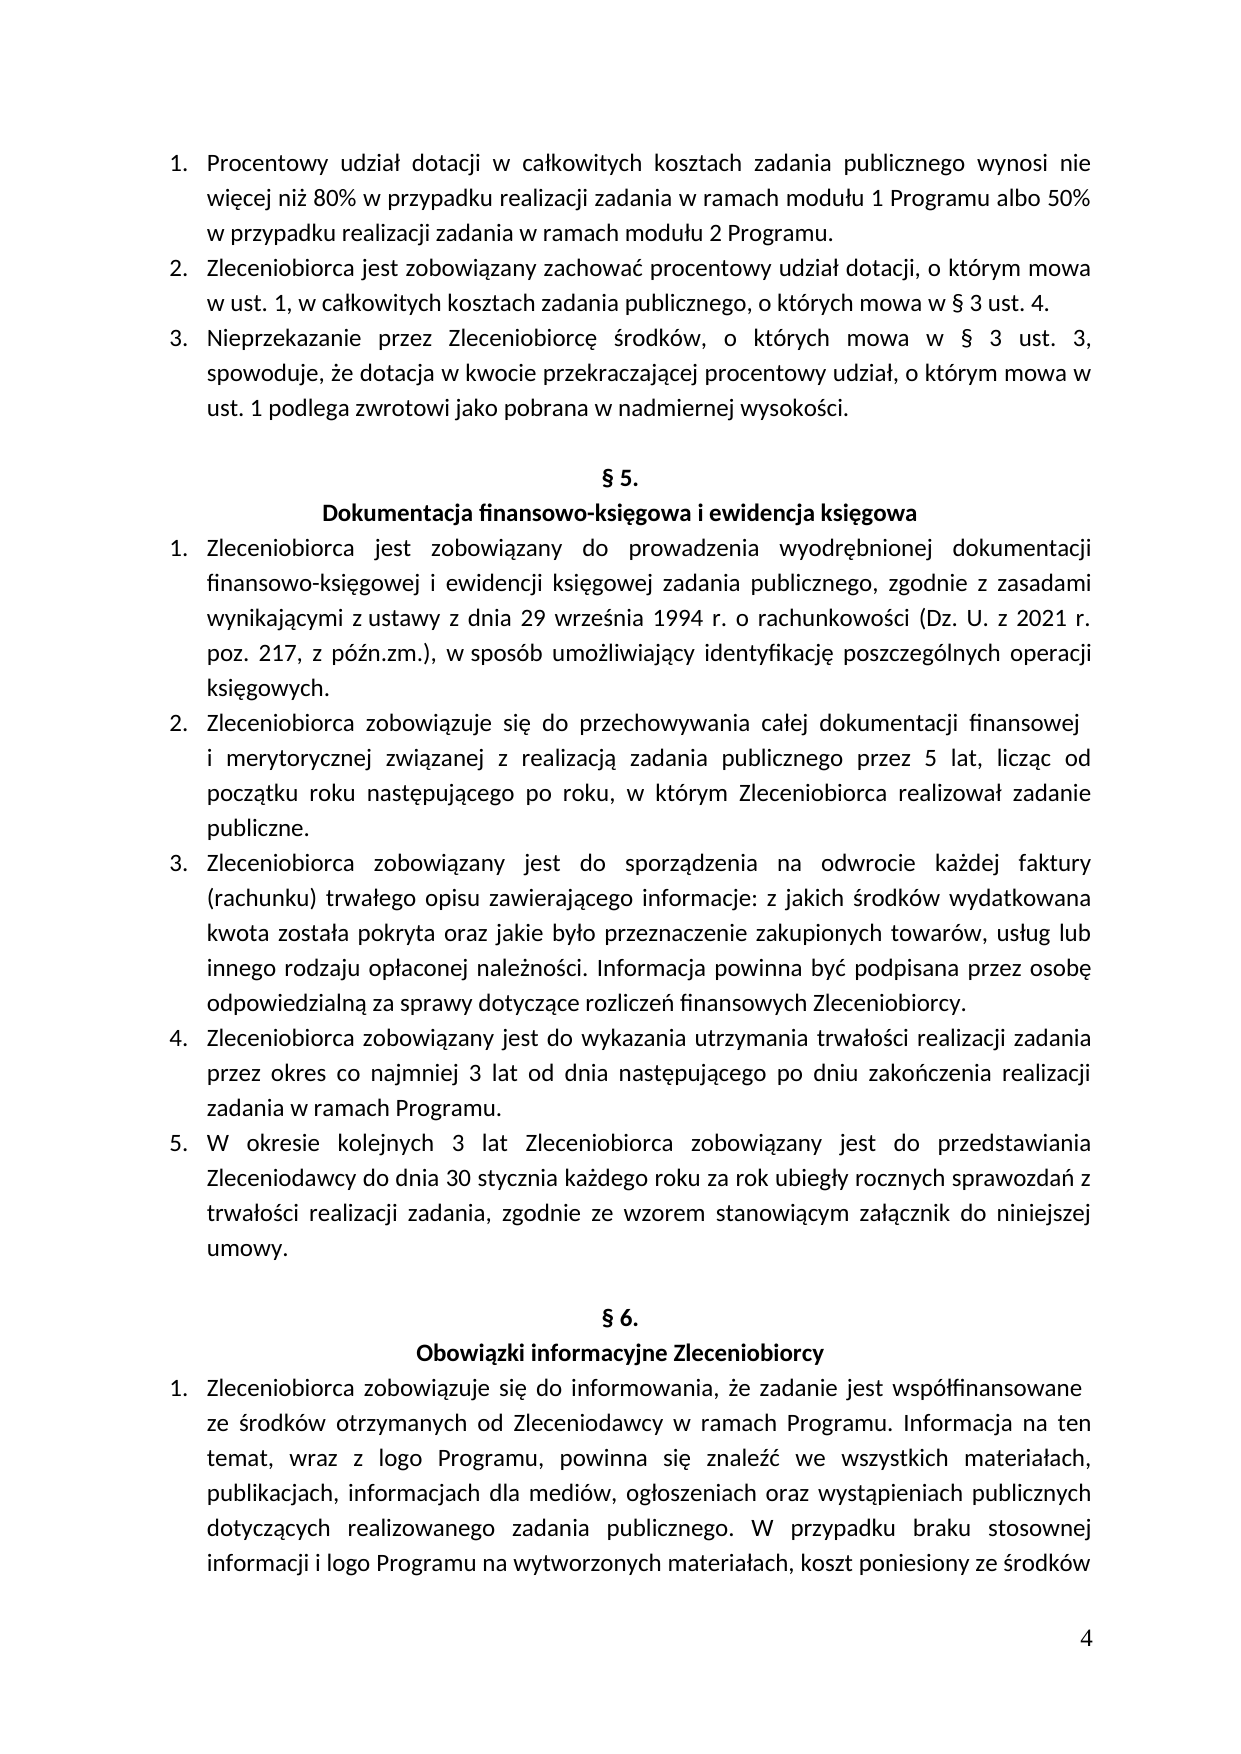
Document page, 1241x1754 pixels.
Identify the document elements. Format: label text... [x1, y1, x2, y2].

list Zleceniobiorca zobowiązuje się do przechowywania całej dokumentacji finansowej i merytorycznej związanej z realizacją zadania publicznego przez 5 lat, licząc od początku roku następującego po roku, w którym Zleceniobiorca realizował zadanie publiczne. [169, 708, 1093, 843]
list Zleceniobiorca zobowiązany jest do sporządzenia na odwrocie każdej faktury (rachunku) trwałego opisu zawierającego informacje: z jakich środków wydatkowana kwota została pokryta oraz jakie było przeznaczenie zakupionych towarów, usług lub innego rodzaju opłaconej należności. Informacja powinna być podpisana przez osobę odpowiedzialną za sprawy dotyczące rozliczeń finansowych Zleceniobiorcy. [169, 848, 1093, 1018]
text § 6. [148, 1303, 1093, 1333]
list W okresie kolejnych 3 lat Zleceniobiorca zobowiązany jest do przedstawiania Zleceniodawcy do dnia 30 stycznia każdego roku za rok ubiegły rocznych sprawozdań z trwałości realizacji zadania, zgodnie ze wzorem stanowiącym załącznik do niniejszej umowy. [169, 1128, 1093, 1263]
list Zleceniobiorca zobowiązany jest do wykazania utrzymania trwałości realizacji zadania przez okres co najmniej 3 lat od dnia następującego po dniu zakończenia realizacji zadania w ramach Programu. [169, 1023, 1093, 1123]
text Dokumentacja finansowo-księgowa i ewidencja księgowa [148, 498, 1093, 528]
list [169, 1373, 1093, 1578]
list Zleceniobiorca jest zobowiązany do prowadzenia wyodrębnionej dokumentacji finansowo-księgowej i ewidencji księgowej zadania publicznego, zgodnie z zasadami wynikającymi z ustawy z dnia 29 września 1994 r. o rachunkowości (Dz. U. z 2021 r. poz. 217, z późn.zm.), w sposób umożliwiający identyfikację poszczególnych operacji księgowych. [169, 533, 1093, 703]
list Procentowy udział dotacji w całkowitych kosztach zadania publicznego wynosi nie więcej niż 80% w przypadku realizacji zadania w ramach modułu 1 Programu albo 50% w przypadku realizacji zadania w ramach modułu 2 Programu. [169, 148, 1093, 248]
list Nieprzekazanie przez Zleceniobiorcę środków, o których mowa w § 3 ust. 3, spowoduje, że dotacja w kwocie przekraczającej procentowy udział, o którym mowa w ust. 1 podlega zwrotowi jako pobrana w nadmiernej wysokości. [169, 323, 1093, 423]
text Obowiązki informacyjne Zleceniobiorcy [148, 1338, 1093, 1368]
list Zleceniobiorca jest zobowiązany zachować procentowy udział dotacji, o którym mowa w ust. 1, w całkowitych kosztach zadania publicznego, o których mowa w § 3 ust. 4. [169, 253, 1093, 318]
text § 5. [148, 463, 1093, 493]
